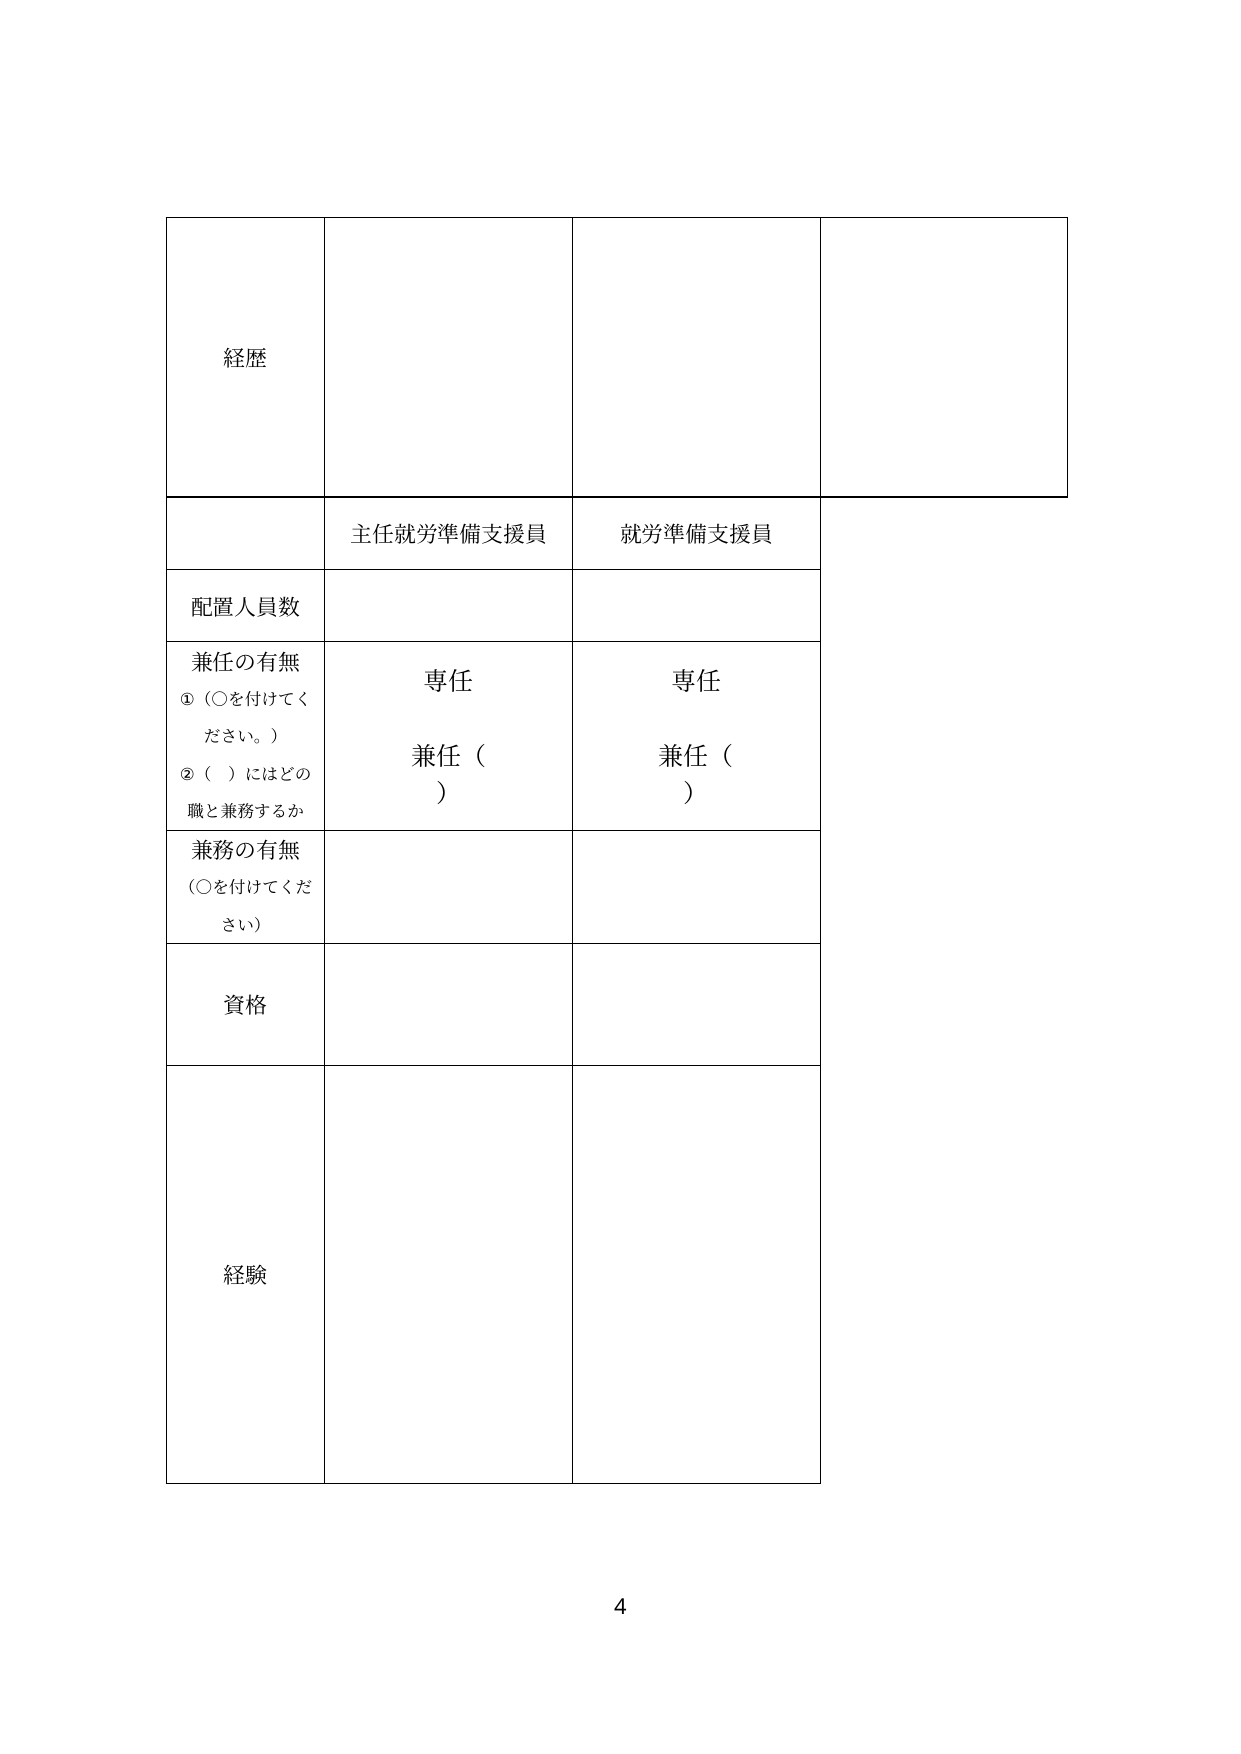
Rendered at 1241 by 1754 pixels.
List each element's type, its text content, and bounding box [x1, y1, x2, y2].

table_cell [325, 944, 572, 1065]
table_cell 兼務の有無 （○を付けてください） [167, 831, 324, 943]
table_cell 配置人員数 [167, 570, 324, 641]
table_cell [573, 1066, 820, 1482]
table_cell 兼任の有無 ①（○を付けてください。） ②（ ）にはどの職と兼務するか [167, 642, 324, 829]
table_cell [325, 218, 572, 496]
table_cell 専任 兼任（ ） [573, 642, 820, 829]
table_cell [325, 570, 572, 641]
table_cell [167, 498, 324, 569]
table_cell [573, 570, 820, 641]
table_cell 経歴 [167, 218, 324, 496]
table_cell [325, 831, 572, 943]
table_cell [573, 944, 820, 1065]
table_cell 就労準備支援員 [573, 498, 820, 569]
table_cell 経験 [167, 1066, 324, 1482]
table_cell [573, 831, 820, 943]
table_cell [821, 218, 1067, 496]
table_cell [325, 1066, 572, 1482]
table_cell 主任就労準備支援員 [325, 498, 572, 569]
table_cell [573, 218, 820, 496]
table_cell 専任 兼任（ ） [325, 642, 572, 829]
table_cell 資格 [167, 944, 324, 1065]
